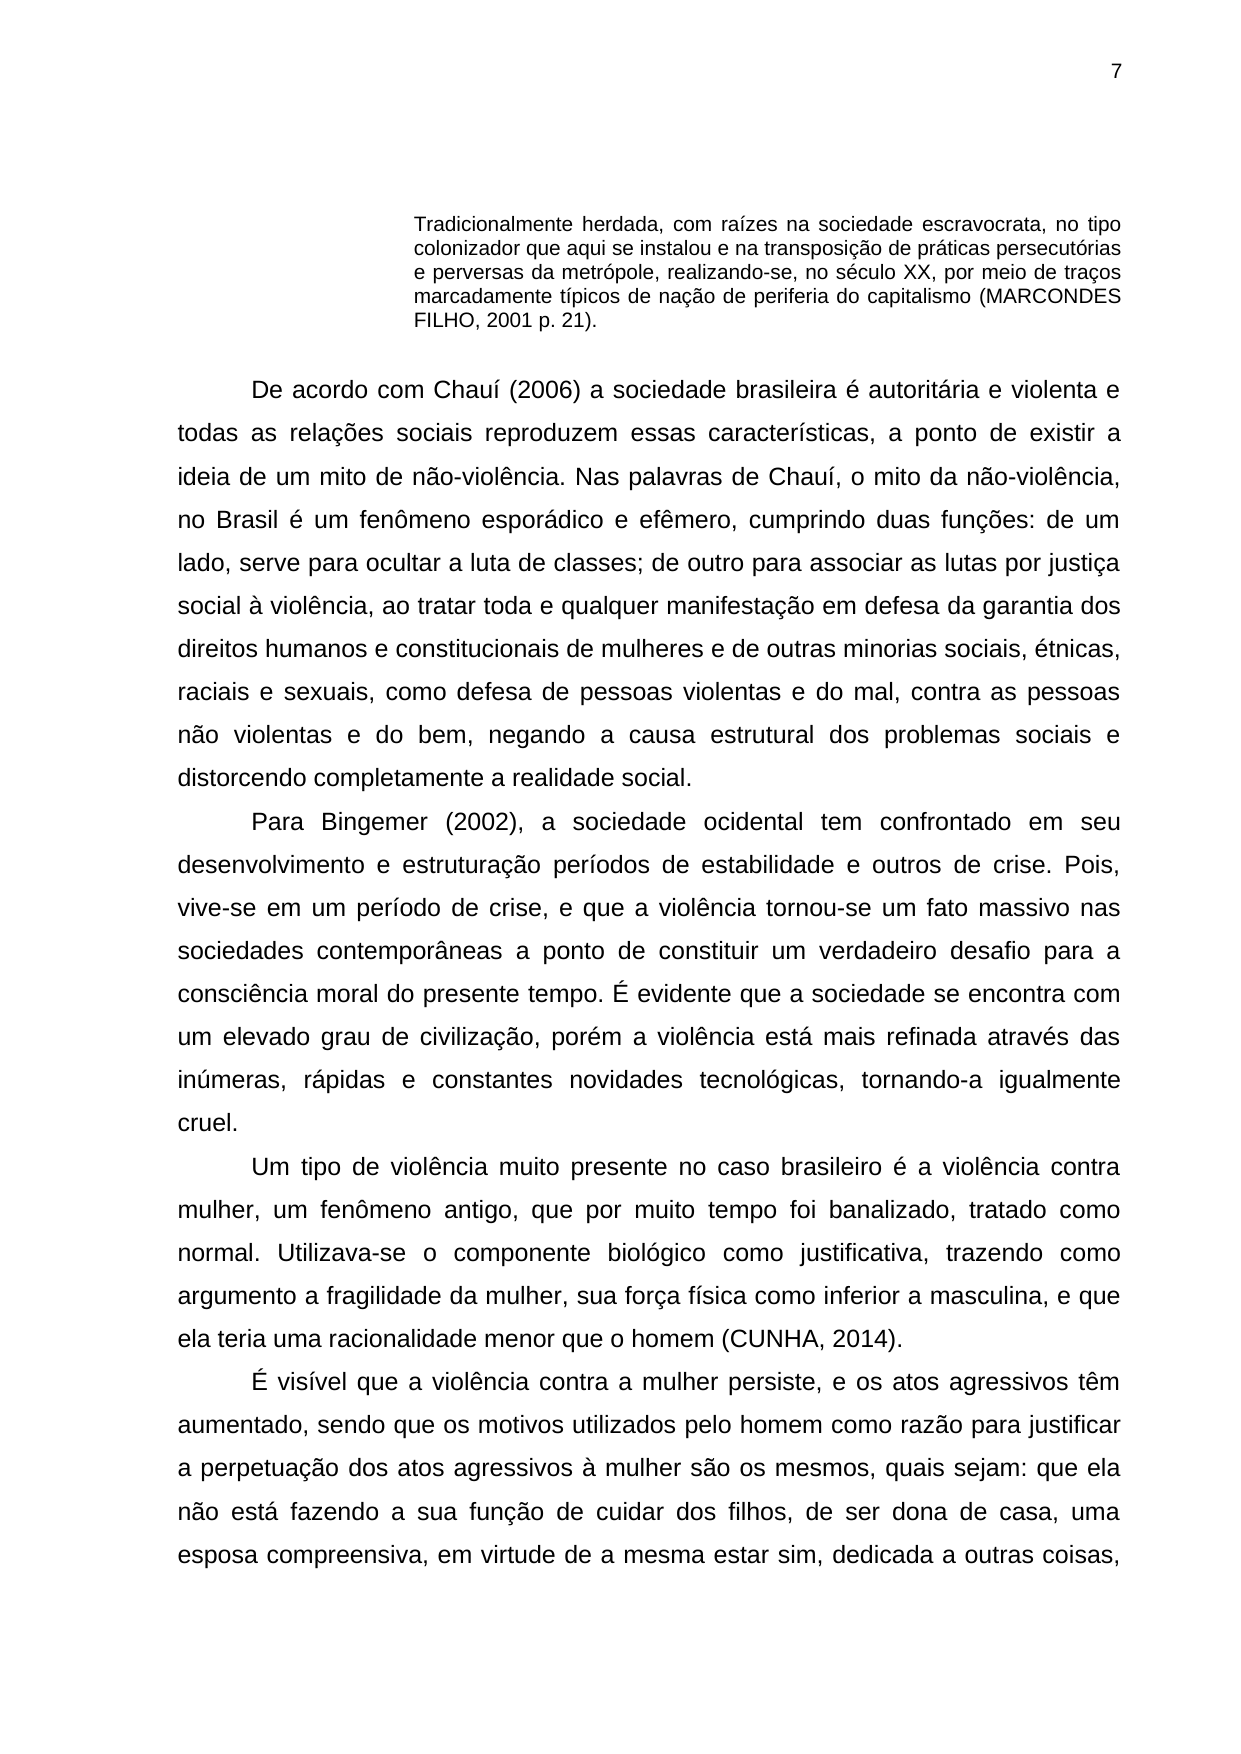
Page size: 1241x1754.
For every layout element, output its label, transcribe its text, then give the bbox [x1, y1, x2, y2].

text Tradicionalmente herdada, com raízes na sociedade escravocrata, no tipo colonizador que aqui se instalou e na transposição de práticas persecutórias e perversas da metrópole, realizando-se, no século XX, por meio de traços marcadamente típicos de nação de periferia do capitalismo (MARCONDES FILHO, 2001 p. 21). [413, 212, 1122, 332]
text Um tipo de violência muito presente no caso brasileiro é a violência contra mulher, um fenômeno antigo, que por muito tempo foi banalizado, tratado como normal. Utilizava-se o componente biológico como justificativa, trazendo como argumento a fragilidade da mulher, sua força física como inferior a masculina, e que ela teria uma racionalidade menor que o homem (CUNHA, 2014). [177, 1151, 1122, 1353]
text De acordo com Chauí (2006) a sociedade brasileira é autoritária e violenta e todas as relações sociais reproduzem essas características, a ponto de existir a ideia de um mito de não-violência. Nas palavras de Chauí, o mito da não-violência, no Brasil é um fenômeno esporádico e efêmero, cumprindo duas funções: de um lado, serve para ocultar a luta de classes; de outro para associar as lutas por justiça social à violência, ao tratar toda e qualquer manifestação em defesa da garantia dos direitos humanos e constitucionais de mulheres e de outras minorias sociais, étnicas, raciais e sexuais, como defesa de pessoas violentas e do mal, contra as pessoas não violentas e do bem, negando a causa estrutural dos problemas sociais e distorcendo completamente a realidade social. [177, 375, 1122, 792]
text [177, 1367, 1122, 1568]
text Para Bingemer (2002), a sociedade ocidental tem confrontado em seu desenvolvimento e estruturação períodos de estabilidade e outros de crise. Pois, vive-se em um período de crise, e que a violência tornou-se um fato massivo nas sociedades contemporâneas a ponto de constituir um verdadeiro desafio para a consciência moral do presente tempo. É evidente que a sociedade se encontra com um elevado grau de civilização, porém a violência está mais refinada através das inúmeras, rápidas e constantes novidades tecnológicas, tornando-a igualmente cruel. [177, 806, 1122, 1137]
